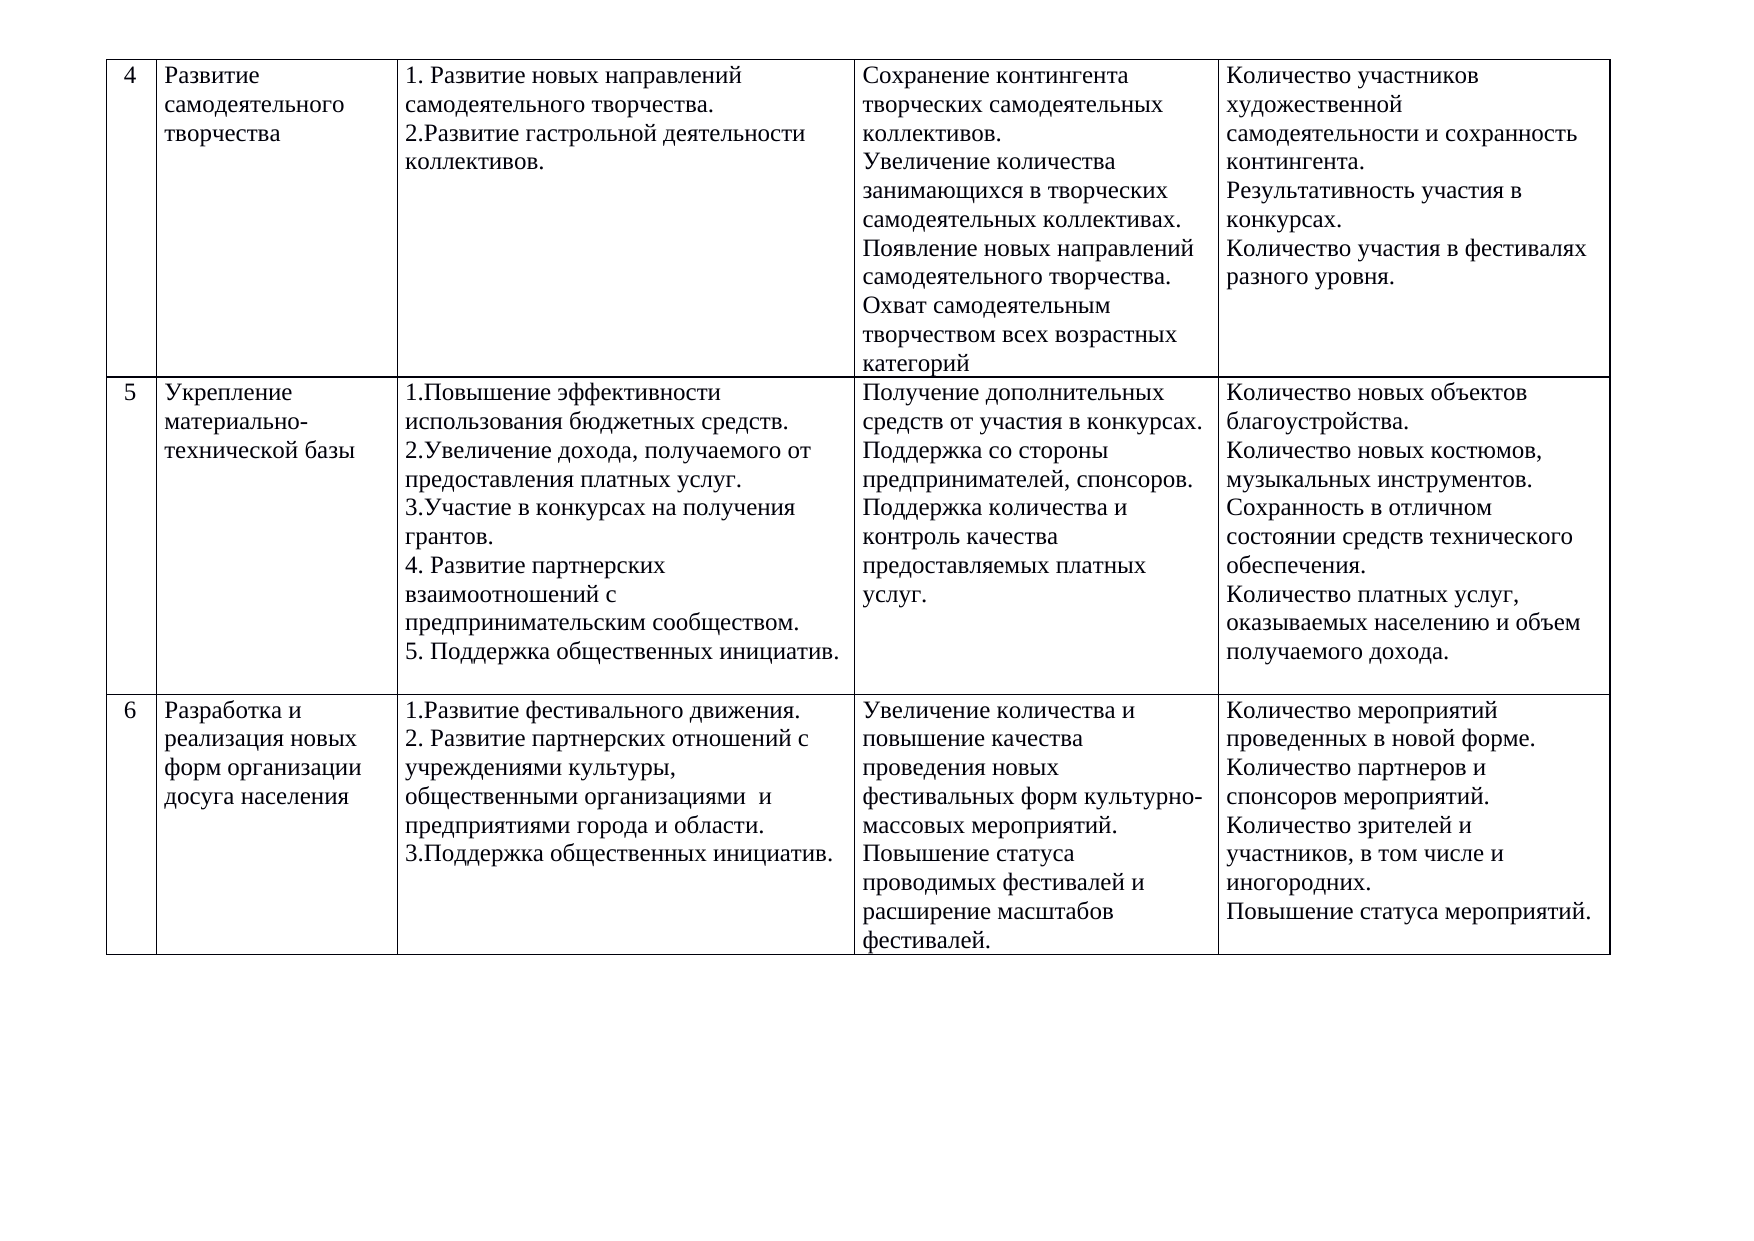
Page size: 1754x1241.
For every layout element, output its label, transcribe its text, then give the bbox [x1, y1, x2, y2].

table_cell 1.Развитие фестивального движения. 2. Развитие партнерских отношений с учреждениями культуры, общественными организациями и предприятиями города и области. 3.Поддержка общественных инициатив. [398, 695, 854, 953]
table_cell Развитие самодеятельного творчества [157, 60, 397, 376]
table_cell Количество мероприятий проведенных в новой форме. Количество партнеров и спонсоров мероприятий. Количество зрителей и участников, в том числе и иногородних. Повышение статуса мероприятий. [1219, 695, 1609, 953]
table_cell 4 [107, 60, 156, 376]
table_cell 6 [107, 695, 156, 953]
table_cell Укрепление материально-технической базы [157, 378, 397, 694]
table_cell Сохранение контингента творческих самодеятельных коллективов. Увеличение количества занимающихся в творческих самодеятельных коллективах. Появление новых направлений самодеятельного творчества. Охват самодеятельным творчеством всех возрастных категорий [855, 60, 1218, 376]
table_cell 1. Развитие новых направлений самодеятельного творчества. 2.Развитие гастрольной деятельности коллективов. [398, 60, 854, 376]
table_cell 5 [107, 378, 156, 694]
table_cell Количество участников художественной самодеятельности и сохранность контингента. Результативность участия в конкурсах. Количество участия в фестивалях разного уровня. [1219, 60, 1609, 376]
table_cell Получение дополнительных средств от участия в конкурсах. Поддержка со стороны предпринимателей, спонсоров. Поддержка количества и контроль качества предоставляемых платных услуг. [855, 378, 1218, 694]
table_cell Разработка и реализация новых форм организации досуга населения [157, 695, 397, 953]
table_cell 1.Повышение эффективности использования бюджетных средств. 2.Увеличение дохода, получаемого от предоставления платных услуг. 3.Участие в конкурсах на получения грантов. 4. Развитие партнерских взаимоотношений с предпринимательским сообществом. 5. Поддержка общественных инициатив. [398, 378, 854, 694]
table_cell Увеличение количества и повышение качества проведения новых фестивальных форм культурно-массовых мероприятий. Повышение статуса проводимых фестивалей и расширение масштабов фестивалей. [855, 695, 1218, 953]
table_cell Количество новых объектов благоустройства. Количество новых костюмов, музыкальных инструментов. Сохранность в отличном состоянии средств технического обеспечения. Количество платных услуг, оказываемых населению и объем получаемого дохода. [1219, 378, 1609, 694]
